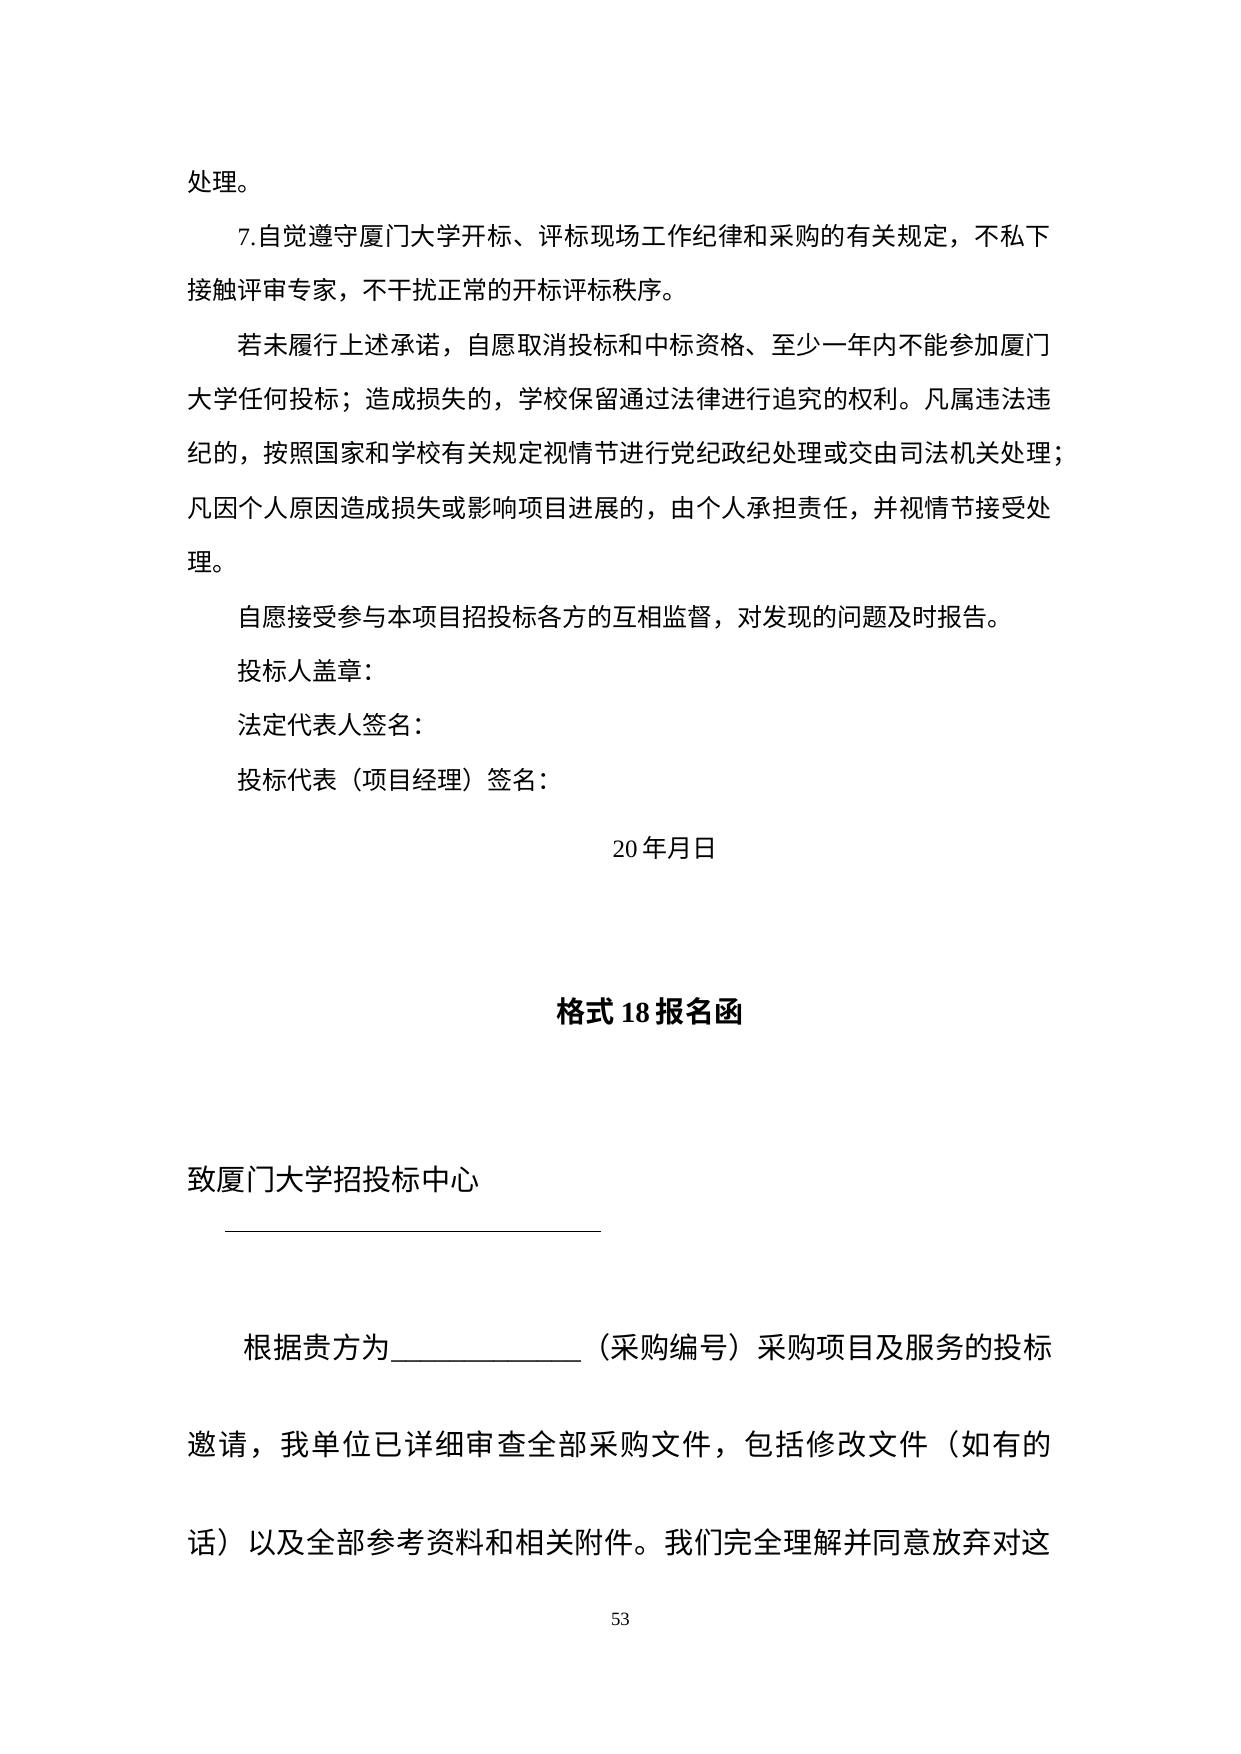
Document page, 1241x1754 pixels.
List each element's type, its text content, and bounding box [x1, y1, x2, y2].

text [187, 162, 1053, 198]
text 自愿接受参与本项目招投标各方的互相监督，对发现的问题及时报告。 [187, 597, 1053, 633]
text 法定代表人签名： [187, 706, 1053, 742]
text 致厦门大学招投标中心 [187, 1145, 1053, 1210]
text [187, 1313, 1053, 1573]
text 7.自觉遵守厦门大学开标、评标现场工作纪律和采购的有关规定，不私下接触评审专家，不干扰正常的开标评标秩序。 [187, 216, 1053, 307]
text 20年月日 [187, 814, 1053, 879]
text 投标代表（项目经理）签名： [187, 760, 1053, 796]
text 若未履行上述承诺，自愿取消投标和中标资格、至少一年内不能参加厦门大学任何投标；造成损失的，学校保留通过法律进行追究的权利。凡属违法违纪的，按照国家和学校有关规定视情节进行党纪政纪处理或交由司法机关处理；凡因个人原因造成损失或影响项目进展的，由个人承担责任，并视情节接受处理。 [187, 325, 1053, 579]
text 格式18报名函 [187, 977, 1053, 1042]
text 投标人盖章： [187, 651, 1053, 688]
